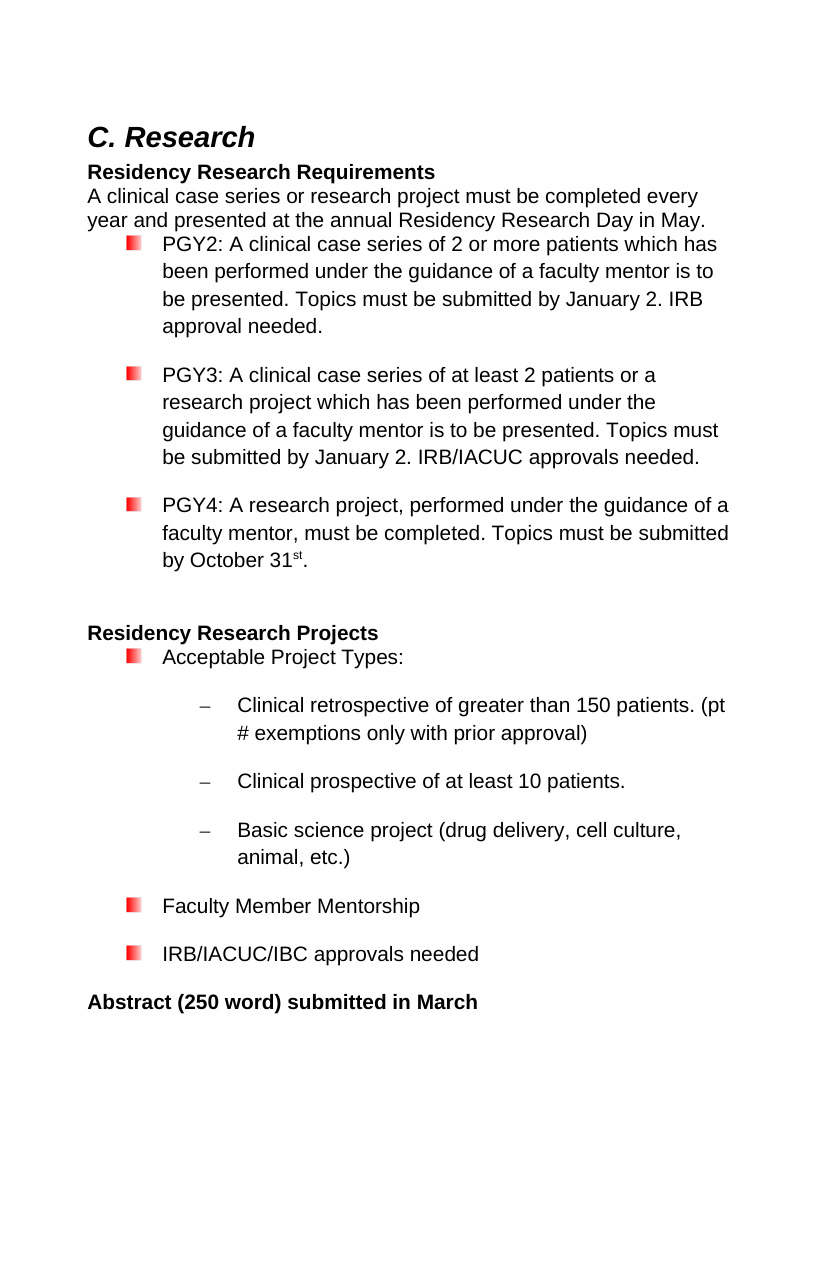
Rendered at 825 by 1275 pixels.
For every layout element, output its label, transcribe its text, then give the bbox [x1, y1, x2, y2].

list Acceptable Project Types: [124, 644, 738, 668]
picture [125, 234, 143, 252]
list Clinical retrospective of greater than 150 patients. (pt # exemptions only with prior approval) [199, 693, 738, 744]
picture [125, 496, 143, 513]
picture [125, 944, 143, 962]
text Residency Research Projects [87, 621, 738, 644]
subtitle C. Research [87, 120, 738, 153]
list PGY3: A clinical case series of at least 2 patients or a research project which has been performed under the guidance of a faculty mentor is to be presented. Topics must be submitted by January 2. IRB/IACUC approvals needed. [124, 362, 738, 469]
text A clinical case series or research project must be completed every year and presented at the annual Residency Research Day in May. [87, 184, 738, 232]
list Clinical prospective of at least 10 patients. [199, 769, 738, 793]
list PGY2: A clinical case series of 2 or more patients which has been performed under the guidance of a faculty mentor is to be presented. Topics must be submitted by January 2. IRB approval needed. [124, 232, 738, 338]
text Abstract (250 word) submitted in March [87, 990, 738, 1014]
picture [125, 365, 143, 382]
picture [125, 647, 143, 665]
text Residency Research Requirements [87, 160, 738, 184]
picture [125, 896, 143, 914]
list Faculty Member Mentorship [124, 893, 738, 917]
list PGY4: A research project, performed under the guidance of a faculty mentor, must be completed. Topics must be submitted by October 31st. [124, 493, 738, 572]
list IRB/IACUC/IBC approvals needed [124, 942, 738, 966]
list Basic science project (drug delivery, cell culture, animal, etc.) [199, 817, 738, 869]
